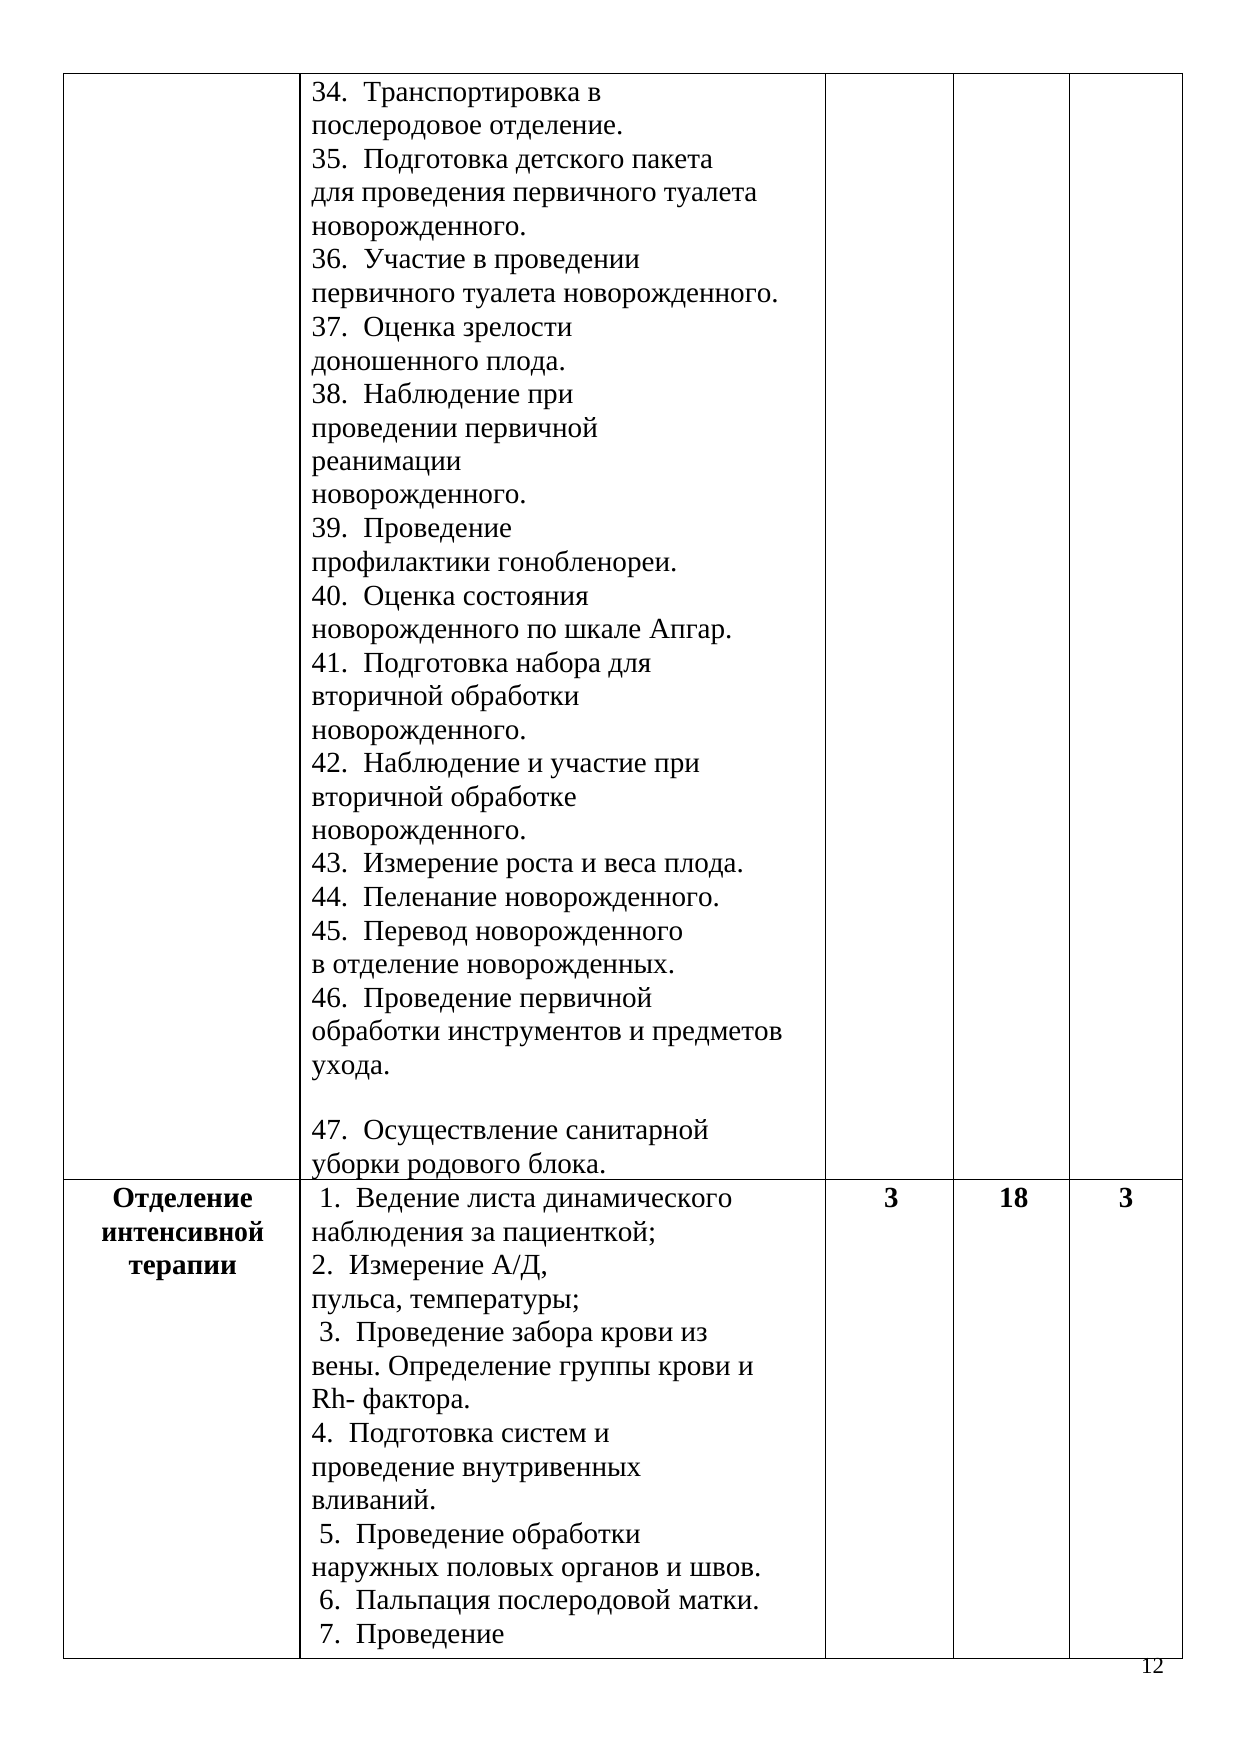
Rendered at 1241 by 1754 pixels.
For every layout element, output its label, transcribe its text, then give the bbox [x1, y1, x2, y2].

table_cell 18 [954, 1180, 1069, 1658]
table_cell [301, 1180, 825, 1658]
table_cell 3 [826, 1180, 953, 1658]
table_header Транспортировка в послеродовое отделение. Подготовка детского пакета для проведения первичного туалета новорожденного. Участие в проведении первичного туалета новорожденного. Оценка зрелости доношенного плода. Наблюдение при проведении первичной реанимации новорожденного. Проведение профилактики гонобленореи. Оценка состояния новорожденного по шкале Апгар. Подготовка набора для вторичной обработки новорожденного. Наблюдение и участие при вторичной обработке новорожденного. Измерение роста и веса плода. Пеленание новорожденного. Перевод новорожденного в отделение новорожденных. Проведение первичной обработки инструментов и предметов ухода. Осуществление санитарной уборки родового блока. [301, 74, 825, 1179]
table_header [64, 74, 299, 1179]
table_cell 3 [1070, 1180, 1182, 1658]
table_header [1070, 74, 1182, 1179]
table_header [826, 74, 953, 1179]
table_header [954, 74, 1069, 1179]
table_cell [64, 1180, 299, 1658]
